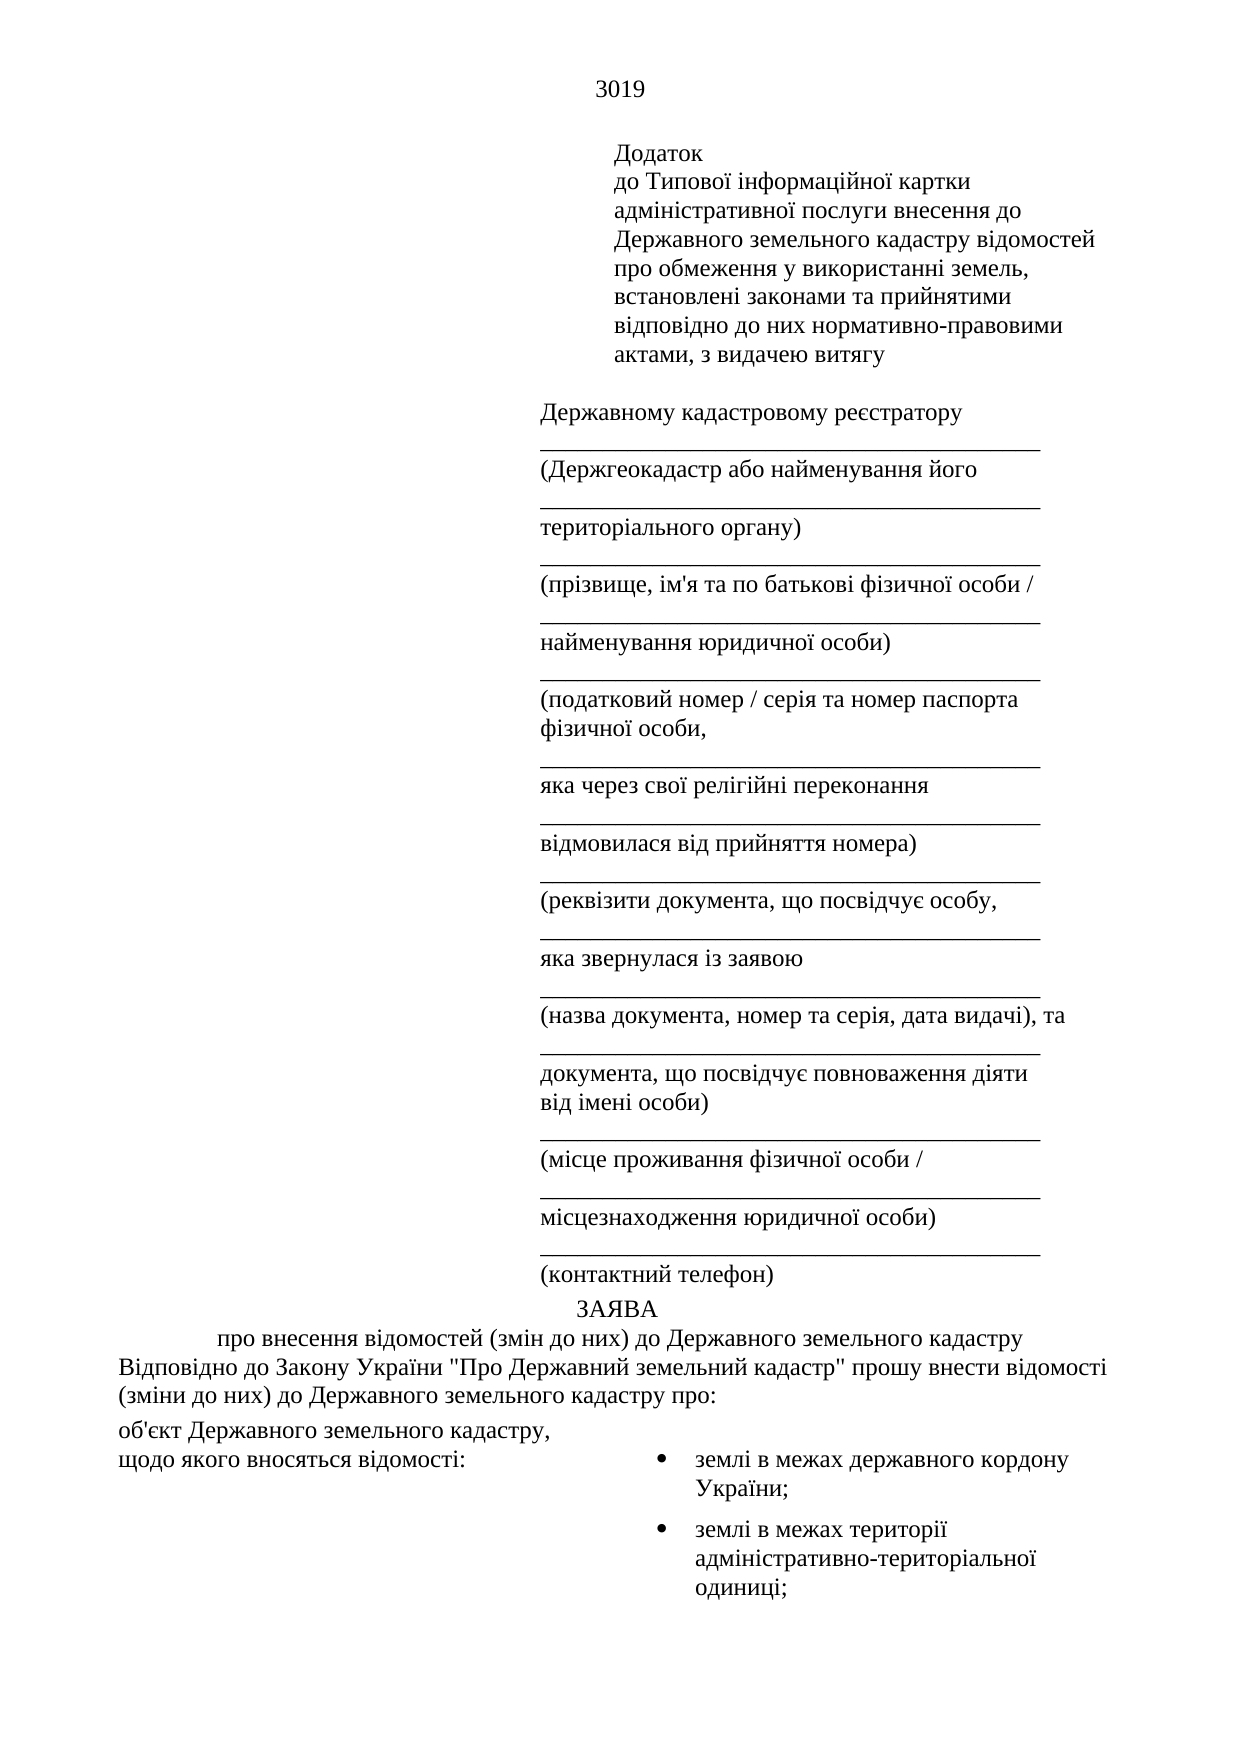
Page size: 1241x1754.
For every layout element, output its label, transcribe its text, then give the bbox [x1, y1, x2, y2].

table_header об'єкт Державного земельного кадастру, щодо якого вносяться відомості: [112, 1409, 614, 1607]
table_header Додаток до Типової інформаційної картки адміністративної послуги внесення до Державного земельного кадастру відомостей про обмеження у використанні земель, встановлені законами та прийнятими відповідно до них нормативно-правовими актами, з видачею витягу Державному кадастровому реєстратору ________________________________________ (Держгеокадастр або найменування його ________________________________________ територіального органу) ________________________________________ (прізвище, ім'я та по батькові фізичної особи / ________________________________________ найменування юридичної особи) ________________________________________ (податковий номер / серія та номер паспорта фізичної особи, ________________________________________ яка через свої релігійні переконання ________________________________________ відмовилася від прийняття номера) ________________________________________ (реквізити документа, що посвідчує особу, ________________________________________ яка звернулася із заявою ________________________________________ (назва документа, номер та серія, дата видачі), та ________________________________________ документа, що посвідчує повноваження діяти від імені особи) ________________________________________ (місце проживання фізичної особи / ________________________________________ місцезнаходження юридичної особи) ________________________________________ (контактний телефон) [112, 131, 1116, 1294]
text Відповідно до Закону України "Про Державний земельний кадастр" прошу внести відомості (зміни до них) до Державного земельного кадастру про: [118, 1352, 1122, 1409]
table_cell землі в межах території адміністративно-територіальної одиниці; [614, 1508, 1116, 1607]
text ЗАЯВА про внесення відомостей (змін до них) до Державного земельного кадастру [118, 1294, 1122, 1352]
table_header землі в межах державного кордону України; [614, 1409, 1116, 1508]
